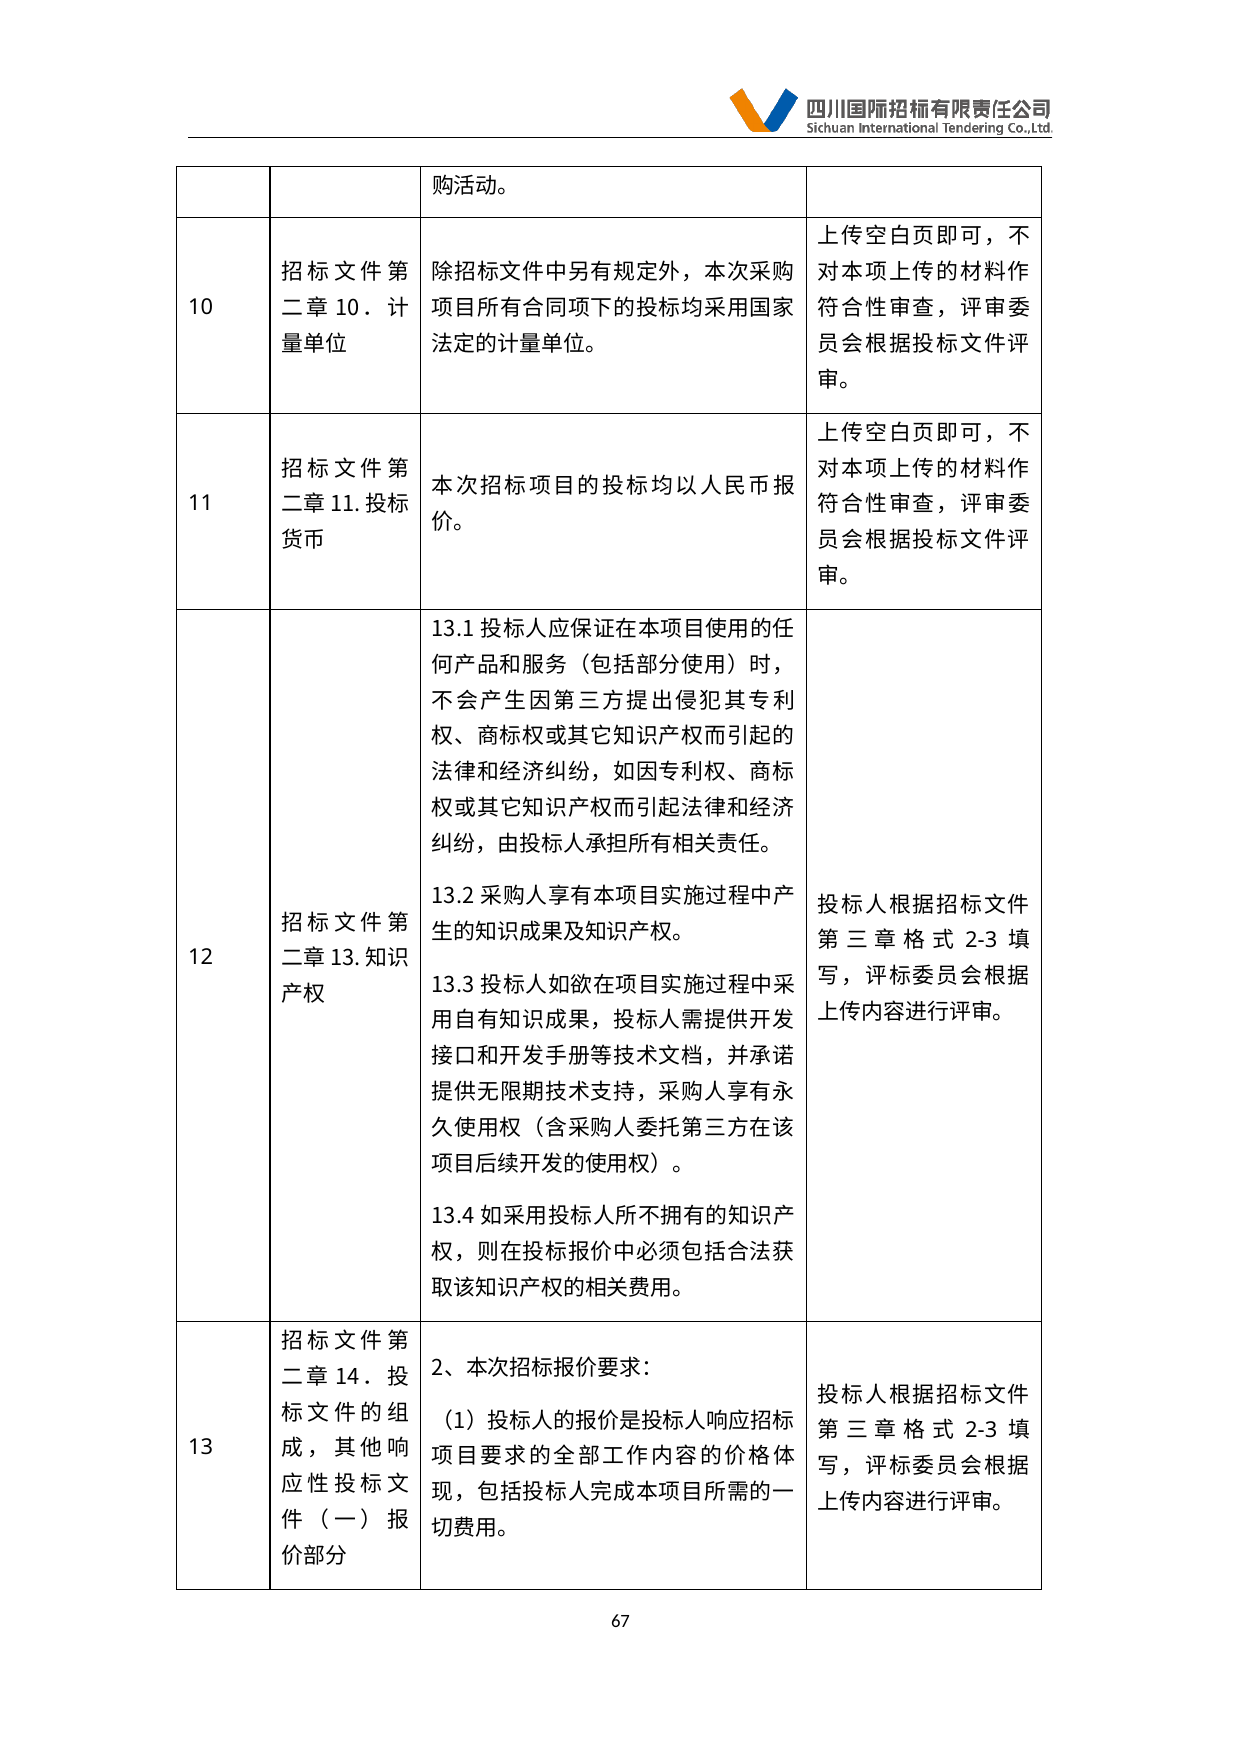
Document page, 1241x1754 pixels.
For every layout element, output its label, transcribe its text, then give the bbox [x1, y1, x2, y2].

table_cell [271, 167, 420, 217]
picture [729, 88, 1053, 135]
table_cell 2、本次招标报价要求： （1）投标人的报价是投标人响应招标项目要求的全部工作内容的价格体现，包括投标人完成本项目所需的一切费用。 [421, 1322, 806, 1589]
table_cell 招标文件第二章10．计量单位 [271, 218, 420, 413]
table_cell 除招标文件中另有规定外，本次采购项目所有合同项下的投标均采用国家法定的计量单位。 [421, 218, 806, 413]
table_cell 10 [177, 218, 269, 413]
table_cell 11 [177, 414, 269, 609]
table_cell 上传空白页即可，不对本项上传的材料作符合性审查，评审委员会根据投标文件评审。 [807, 218, 1041, 413]
table_cell 13.1 投标人应保证在本项目使用的任何产品和服务（包括部分使用）时，不会产生因第三方提出侵犯其专利权、商标权或其它知识产权而引起的法律和经济纠纷，如因专利权、商标权或其它知识产权而引起法律和经济纠纷，由投标人承担所有相关责任。 13.2 采购人享有本项目实施过程中产生的知识成果及知识产权。 13.3 投标人如欲在项目实施过程中采用自有知识成果，投标人需提供开发接口和开发手册等技术文档，并承诺提供无限期技术支持，采购人享有永久使用权（含采购人委托第三方在该项目后续开发的使用权）。 13.4 如采用投标人所不拥有的知识产权，则在投标报价中必须包括合法获取该知识产权的相关费用。 [421, 610, 806, 1321]
table_cell 招标文件第二章11. 投标货币 [271, 414, 420, 609]
table_cell 投标人根据招标文件第三章格式2-3填写，评标委员会根据上传内容进行评审。 [807, 1322, 1041, 1589]
table_cell 12 [177, 610, 269, 1321]
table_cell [807, 167, 1041, 217]
table_cell 13 [177, 1322, 269, 1589]
table_cell 9 [177, 167, 269, 217]
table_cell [421, 167, 806, 217]
table_cell 本次招标项目的投标均以人民币报价。 [421, 414, 806, 609]
table_cell 上传空白页即可，不对本项上传的材料作符合性审查，评审委员会根据投标文件评审。 [807, 414, 1041, 609]
table_cell 招标文件第二章14．投标文件的组成，其他响应性投标文件（一）报价部分 [271, 1322, 420, 1589]
table_cell 投标人根据招标文件第三章格式2-3填写，评标委员会根据上传内容进行评审。 [807, 610, 1041, 1321]
table_cell 招标文件第二章13. 知识产权 [271, 610, 420, 1321]
